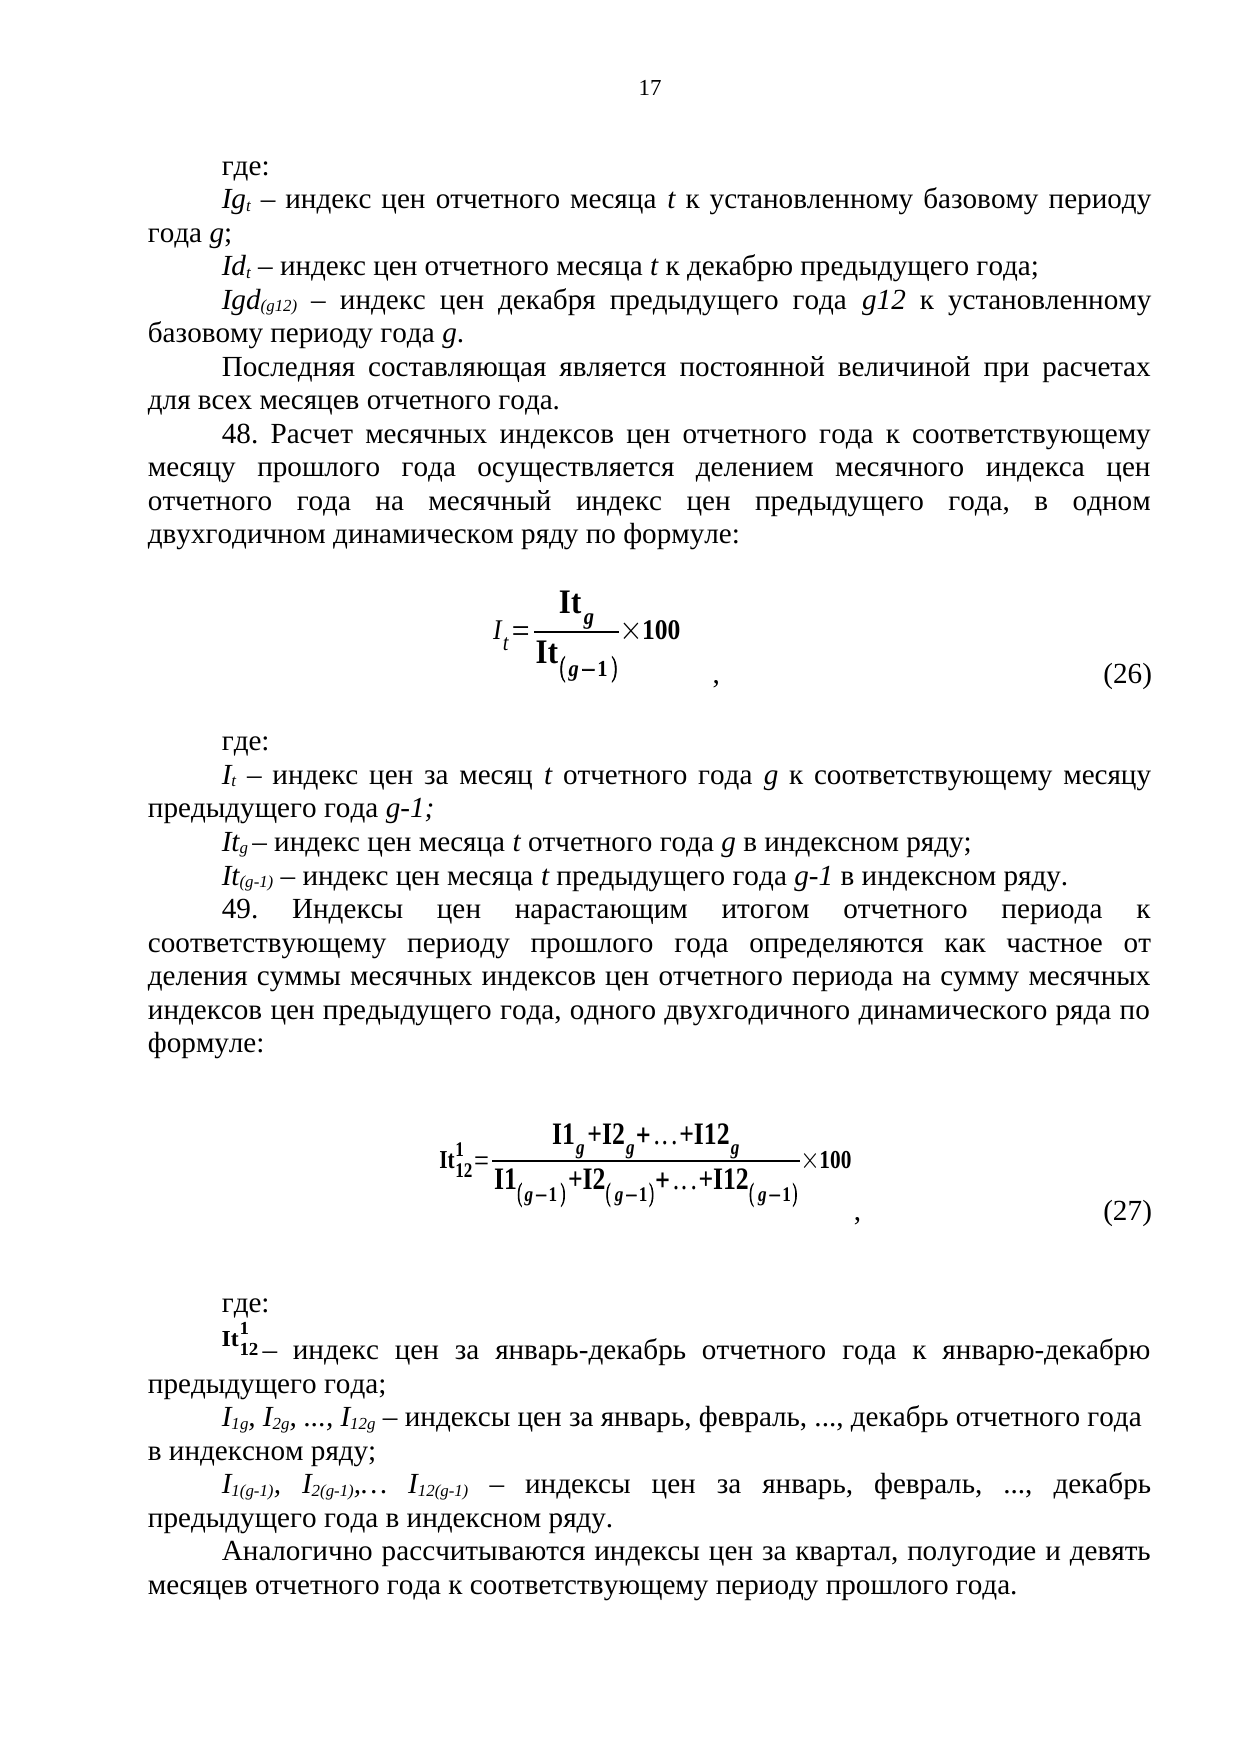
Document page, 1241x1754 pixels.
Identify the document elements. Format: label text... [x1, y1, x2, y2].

text It – индекс цен за месяц t отчетного года g к соответствующему месяцу предыдущего года g-1; [148, 757, 1152, 824]
text Itg – индекс цен месяца t отчетного года g в индексном ряду; [148, 824, 1152, 858]
text I1g, I2g, ..., I12g – индексы цен за январь, февраль, ..., декабрь отчетного года в индексном ряду; [148, 1399, 1152, 1466]
text Последняя составляющая является постоянной величиной при расчетах для всех месяцев отчетного года. [148, 349, 1152, 416]
text Igd(g12) – индекс цен декабря предыдущего года g12 к установленному базовому периоду года g. [148, 282, 1152, 349]
text где: [148, 148, 1152, 181]
text It(g-1) – индекс цен месяца t предыдущего года g-1 в индексном ряду. [148, 858, 1152, 891]
text , (27) [148, 1117, 1152, 1227]
text I1(g-1), I2(g-1),… I12(g-1) – индексы цен за январь, февраль, ..., декабрь предыдущего года в индексном ряду. [148, 1466, 1152, 1533]
text где: [148, 723, 1152, 757]
text 48. Расчет месячных индексов цен отчетного года к соответствующему месяцу прошлого года осуществляется делением месячного индекса цен отчетного года на месячный индекс цен предыдущего года, в одном двухгодичном динамическом ряду по формуле: [148, 416, 1152, 550]
text , (26) [148, 584, 1152, 690]
text Аналогично рассчитываются индексы цен за квартал, полугодие и девять месяцев отчетного года к соответствующему периоду прошлого года. [148, 1533, 1152, 1601]
text где: [148, 1285, 1152, 1319]
text Idt – индекс цен отчетного месяца t к декабрю предыдущего года; [148, 248, 1152, 282]
text – индекс цен за январь-декабрь отчетного года к январю-декабрю предыдущего года; [148, 1319, 1152, 1399]
text 49. Индексы цен нарастающим итогом отчетного периода к соответствующему периоду прошлого года определяются как частное от деления суммы месячных индексов цен отчетного периода на сумму месячных индексов цен предыдущего года, одного двухгодичного динамического ряда по формуле: [148, 891, 1152, 1059]
text Igt – индекс цен отчетного месяца t к установленному базовому периоду года g; [148, 181, 1152, 248]
